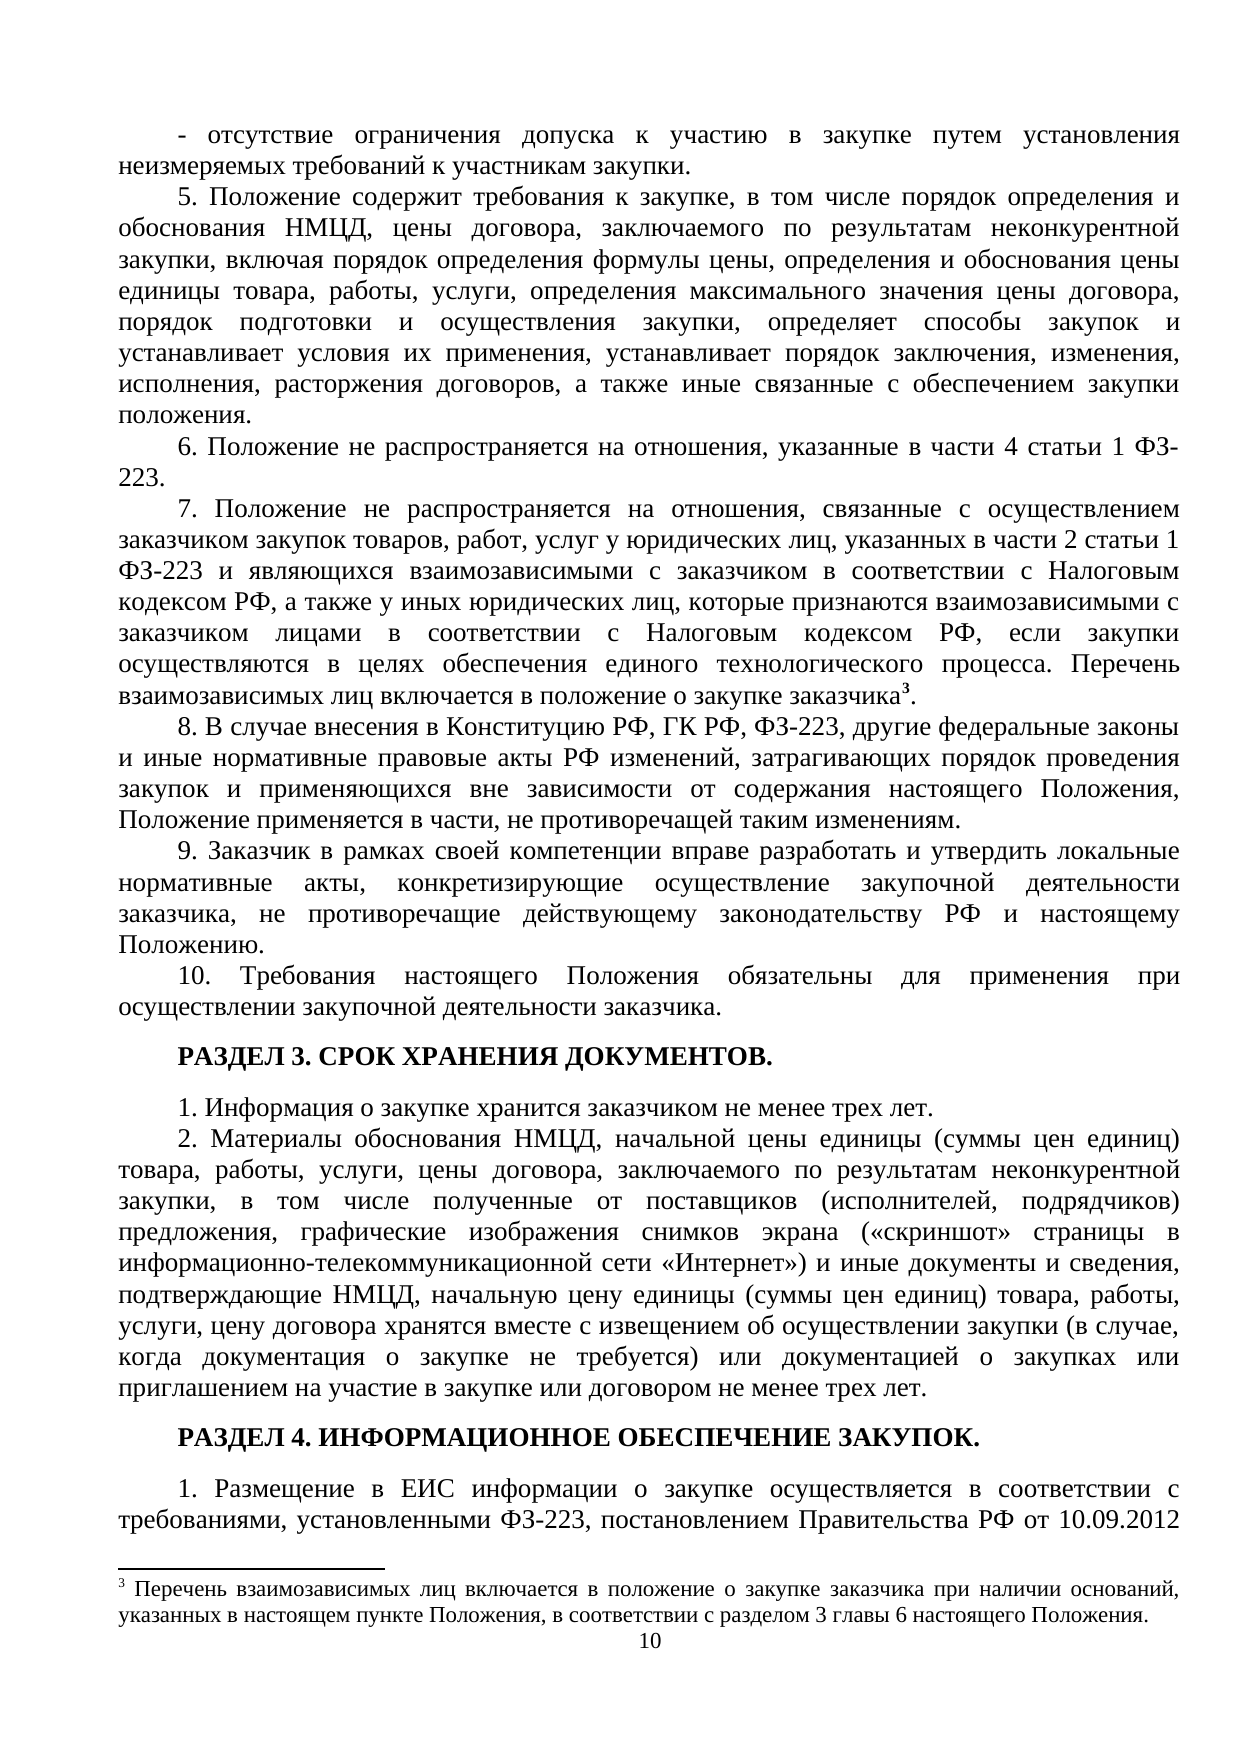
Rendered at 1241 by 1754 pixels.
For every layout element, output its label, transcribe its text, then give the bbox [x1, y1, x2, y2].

text РАЗДЕЛ 3. СРОК ХРАНЕНИЯ ДОКУМЕНТОВ. [118, 1041, 1181, 1072]
text 1. Информация о закупке хранится заказчиком не менее трех лет. [118, 1091, 1181, 1122]
text 5. Положение содержит требования к закупке, в том числе порядок определения и обоснования НМЦД, цены договора, заключаемого по результатам неконкурентной закупки, включая порядок определения формулы цены, определения и обоснования цены единицы товара, работы, услуги, определения максимального значения цены договора, порядок подготовки и осуществления закупки, определяет способы закупок и устанавливает условия их применения, устанавливает порядок заключения, изменения, исполнения, расторжения договоров, а также иные связанные с обеспечением закупки положения. [118, 180, 1181, 429]
text - отсутствие ограничения допуска к участию в закупке путем установления неизмеряемых требований к участникам закупки. [118, 118, 1181, 180]
text 9. Заказчик в рамках своей компетенции вправе разработать и утвердить локальные нормативные акты, конкретизирующие осуществление закупочной деятельности заказчика, не противоречащие действующему законодательству РФ и настоящему Положению. [118, 834, 1181, 959]
text 2. Материалы обоснования НМЦД, начальной цены единицы (суммы цен единиц) товара, работы, услуги, цены договора, заключаемого по результатам неконкурентной закупки, в том числе полученные от поставщиков (исполнителей, подрядчиков) предложения, графические изображения снимков экрана («скриншот» страницы в информационно-телекоммуникационной сети «Интернет») и иные документы и сведения, подтверждающие НМЦД, начальную цену единицы (суммы цен единиц) товара, работы, услуги, цену договора хранятся вместе с извещением об осуществлении закупки (в случае, когда документация о закупке не требуется) или документацией о закупках или приглашением на участие в закупке или договором не менее трех лет. [118, 1122, 1181, 1402]
text 8. В случае внесения в Конституцию РФ, ГК РФ, ФЗ-223, другие федеральные законы и иные нормативные правовые акты РФ изменений, затрагивающих порядок проведения закупок и применяющихся вне зависимости от содержания настоящего Положения, Положение применяется в части, не противоречащей таким изменениям. [118, 710, 1181, 834]
text РАЗДЕЛ 4. ИНФОРМАЦИОННОЕ ОБЕСПЕЧЕНИЕ ЗАКУПОК. [118, 1421, 1181, 1453]
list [118, 1472, 1181, 1534]
text 10. Требования настоящего Положения обязательны для применения при осуществлении закупочной деятельности заказчика. [118, 959, 1181, 1021]
text 6. Положение не распространяется на отношения, указанные в части 4 статьи 1 ФЗ-223. [118, 429, 1181, 492]
text 7. Положение не распространяется на отношения, связанные с осуществлением заказчиком закупок товаров, работ, услуг у юридических лиц, указанных в части 2 статьи 1 ФЗ-223 и являющихся взаимозависимыми с заказчиком в соответствии с Налоговым кодексом РФ, а также у иных юридических лиц, которые признаются взаимозависимыми с заказчиком лицами в соответствии с Налоговым кодексом РФ, если закупки осуществляются в целях обеспечения единого технологического процесса. Перечень взаимозависимых лиц включается в положение о закупке заказчика. [118, 492, 1181, 710]
